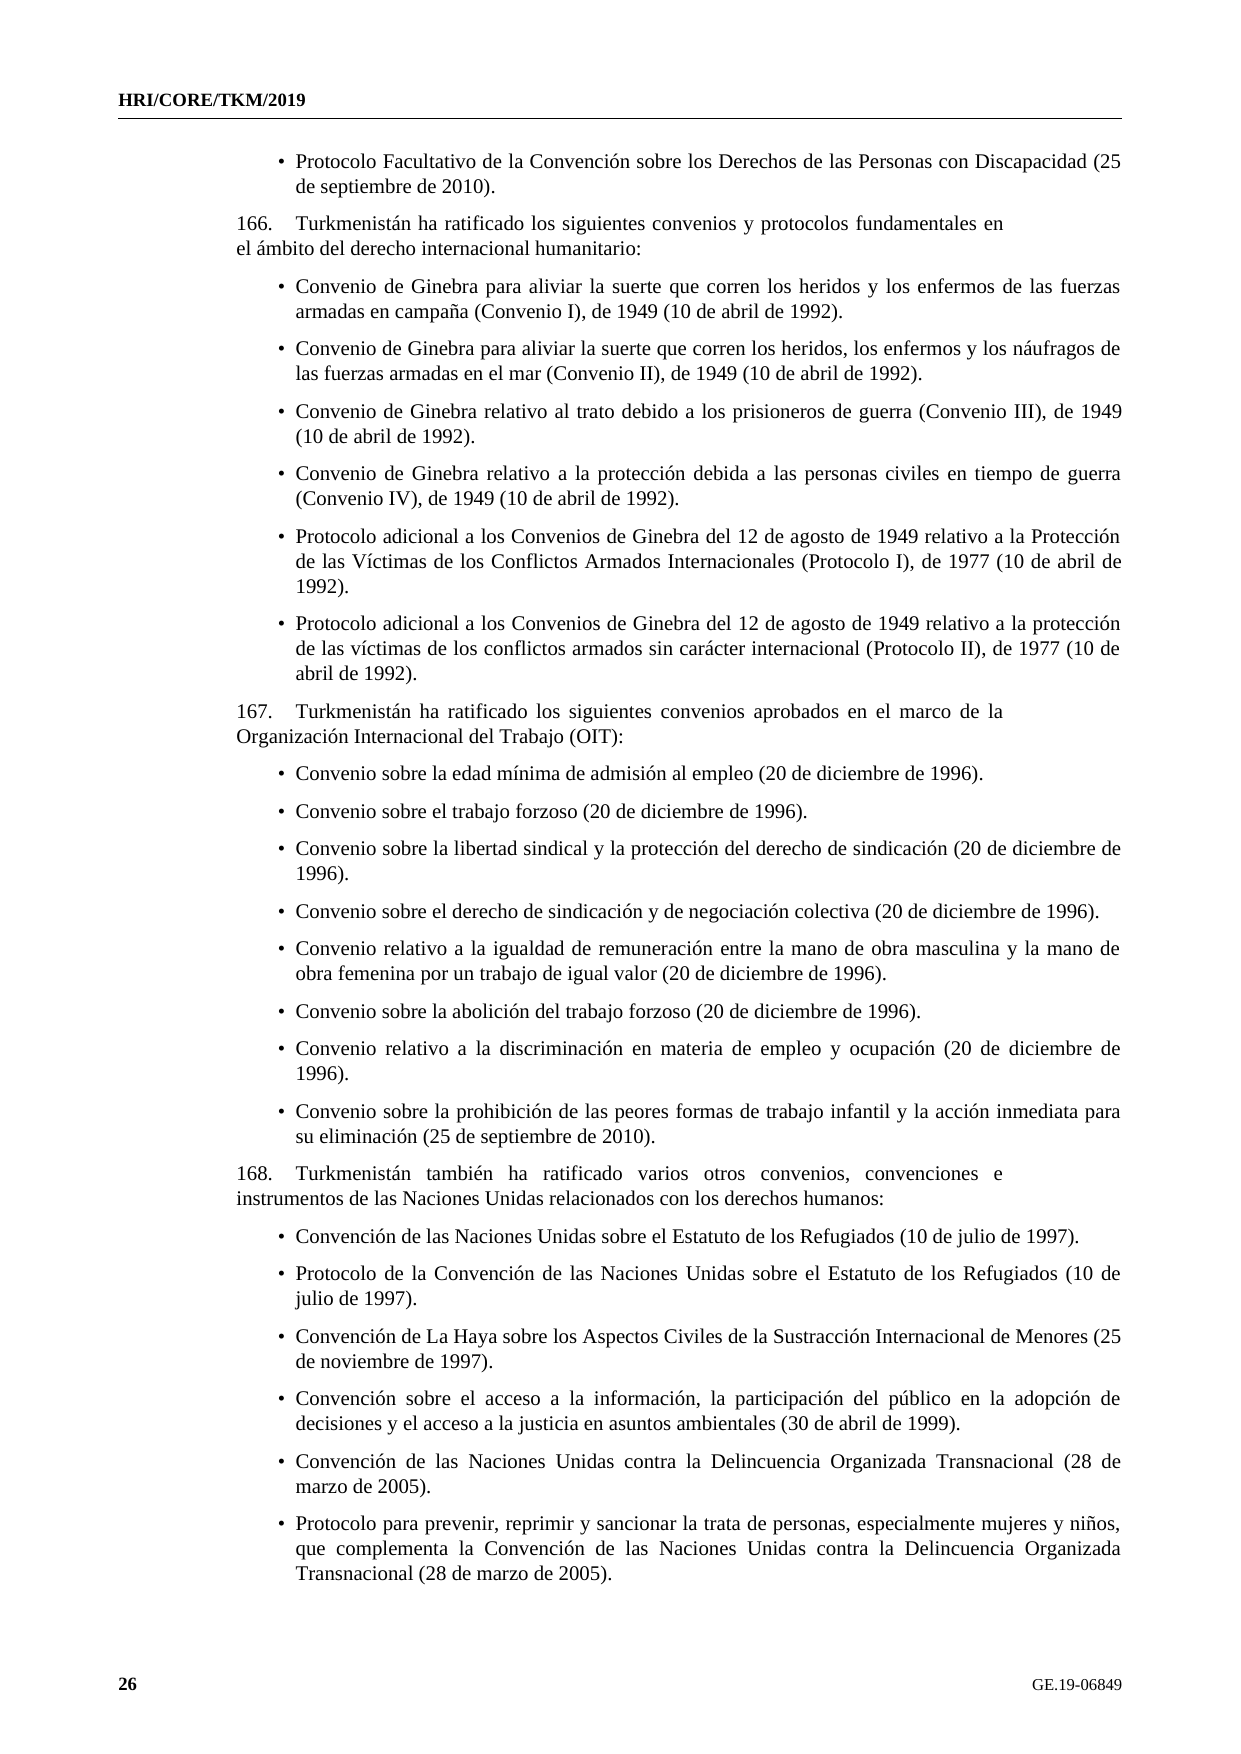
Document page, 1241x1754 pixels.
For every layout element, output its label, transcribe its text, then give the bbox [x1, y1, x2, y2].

text Convenio sobre el derecho de sindicación y de negociación colectiva (20 de diciembre de 1996). [278, 898, 1122, 923]
text Convenio sobre la edad mínima de admisión al empleo (20 de diciembre de 1996). [278, 760, 1122, 785]
text 168. Turkmenistán también ha ratificado varios otros convenios, convenciones e instrumentos de las Naciones Unidas relacionados con los derechos humanos: [236, 1160, 1004, 1210]
text Convención de las Naciones Unidas sobre el Estatuto de los Refugiados (10 de julio de 1997). [278, 1223, 1122, 1248]
text Protocolo para prevenir, reprimir y sancionar la trata de personas, especialmente mujeres y niños, que complementa la Convención de las Naciones Unidas contra la Delincuencia Organizada Transnacional (28 de marzo de 2005). [278, 1510, 1122, 1585]
text Convenio sobre la abolición del trabajo forzoso (20 de diciembre de 1996). [278, 998, 1122, 1023]
text Convención de La Haya sobre los Aspectos Civiles de la Sustracción Internacional de Menores (25 de noviembre de 1997). [278, 1323, 1122, 1373]
text Convenio sobre la prohibición de las peores formas de trabajo infantil y la acción inmediata para su eliminación (25 de septiembre de 2010). [278, 1098, 1122, 1148]
text Convenio sobre la libertad sindical y la protección del derecho de sindicación (20 de diciembre de 1996). [278, 835, 1122, 885]
text Convenio de Ginebra relativo a la protección debida a las personas civiles en tiempo de guerra (Convenio IV), de 1949 (10 de abril de 1992). [278, 460, 1122, 510]
text Convención de las Naciones Unidas contra la Delincuencia Organizada Transnacional (28 de marzo de 2005). [278, 1448, 1122, 1498]
text Protocolo de la Convención de las Naciones Unidas sobre el Estatuto de los Refugiados (10 de julio de 1997). [278, 1260, 1122, 1310]
text Protocolo adicional a los Convenios de Ginebra del 12 de agosto de 1949 relativo a la protección de las víctimas de los conflictos armados sin carácter internacional (Protocolo II), de 1977 (10 de abril de 1992). [278, 610, 1122, 685]
text Convención sobre el acceso a la información, la participación del público en la adopción de decisiones y el acceso a la justicia en asuntos ambientales (30 de abril de 1999). [278, 1385, 1122, 1435]
text Protocolo Facultativo de la Convención sobre los Derechos de las Personas con Discapacidad (25 de septiembre de 2010). [278, 148, 1122, 198]
text Convenio sobre el trabajo forzoso (20 de diciembre de 1996). [278, 798, 1122, 823]
text Convenio de Ginebra para aliviar la suerte que corren los heridos y los enfermos de las fuerzas armadas en campaña (Convenio I), de 1949 (10 de abril de 1992). [278, 273, 1122, 323]
text Protocolo adicional a los Convenios de Ginebra del 12 de agosto de 1949 relativo a la Protección de las Víctimas de los Conflictos Armados Internacionales (Protocolo I), de 1977 (10 de abril de 1992). [278, 523, 1122, 598]
text Convenio relativo a la discriminación en materia de empleo y ocupación (20 de diciembre de 1996). [278, 1035, 1122, 1085]
text Convenio de Ginebra para aliviar la suerte que corren los heridos, los enfermos y los náufragos de las fuerzas armadas en el mar (Convenio II), de 1949 (10 de abril de 1992). [278, 335, 1122, 385]
text Convenio relativo a la igualdad de remuneración entre la mano de obra masculina y la mano de obra femenina por un trabajo de igual valor (20 de diciembre de 1996). [278, 935, 1122, 985]
text Convenio de Ginebra relativo al trato debido a los prisioneros de guerra (Convenio III), de 1949 (10 de abril de 1992). [278, 398, 1122, 448]
text 167. Turkmenistán ha ratificado los siguientes convenios aprobados en el marco de la Organización Internacional del Trabajo (OIT): [236, 698, 1004, 748]
text 166. Turkmenistán ha ratificado los siguientes convenios y protocolos fundamentales en el ámbito del derecho internacional humanitario: [236, 210, 1004, 260]
